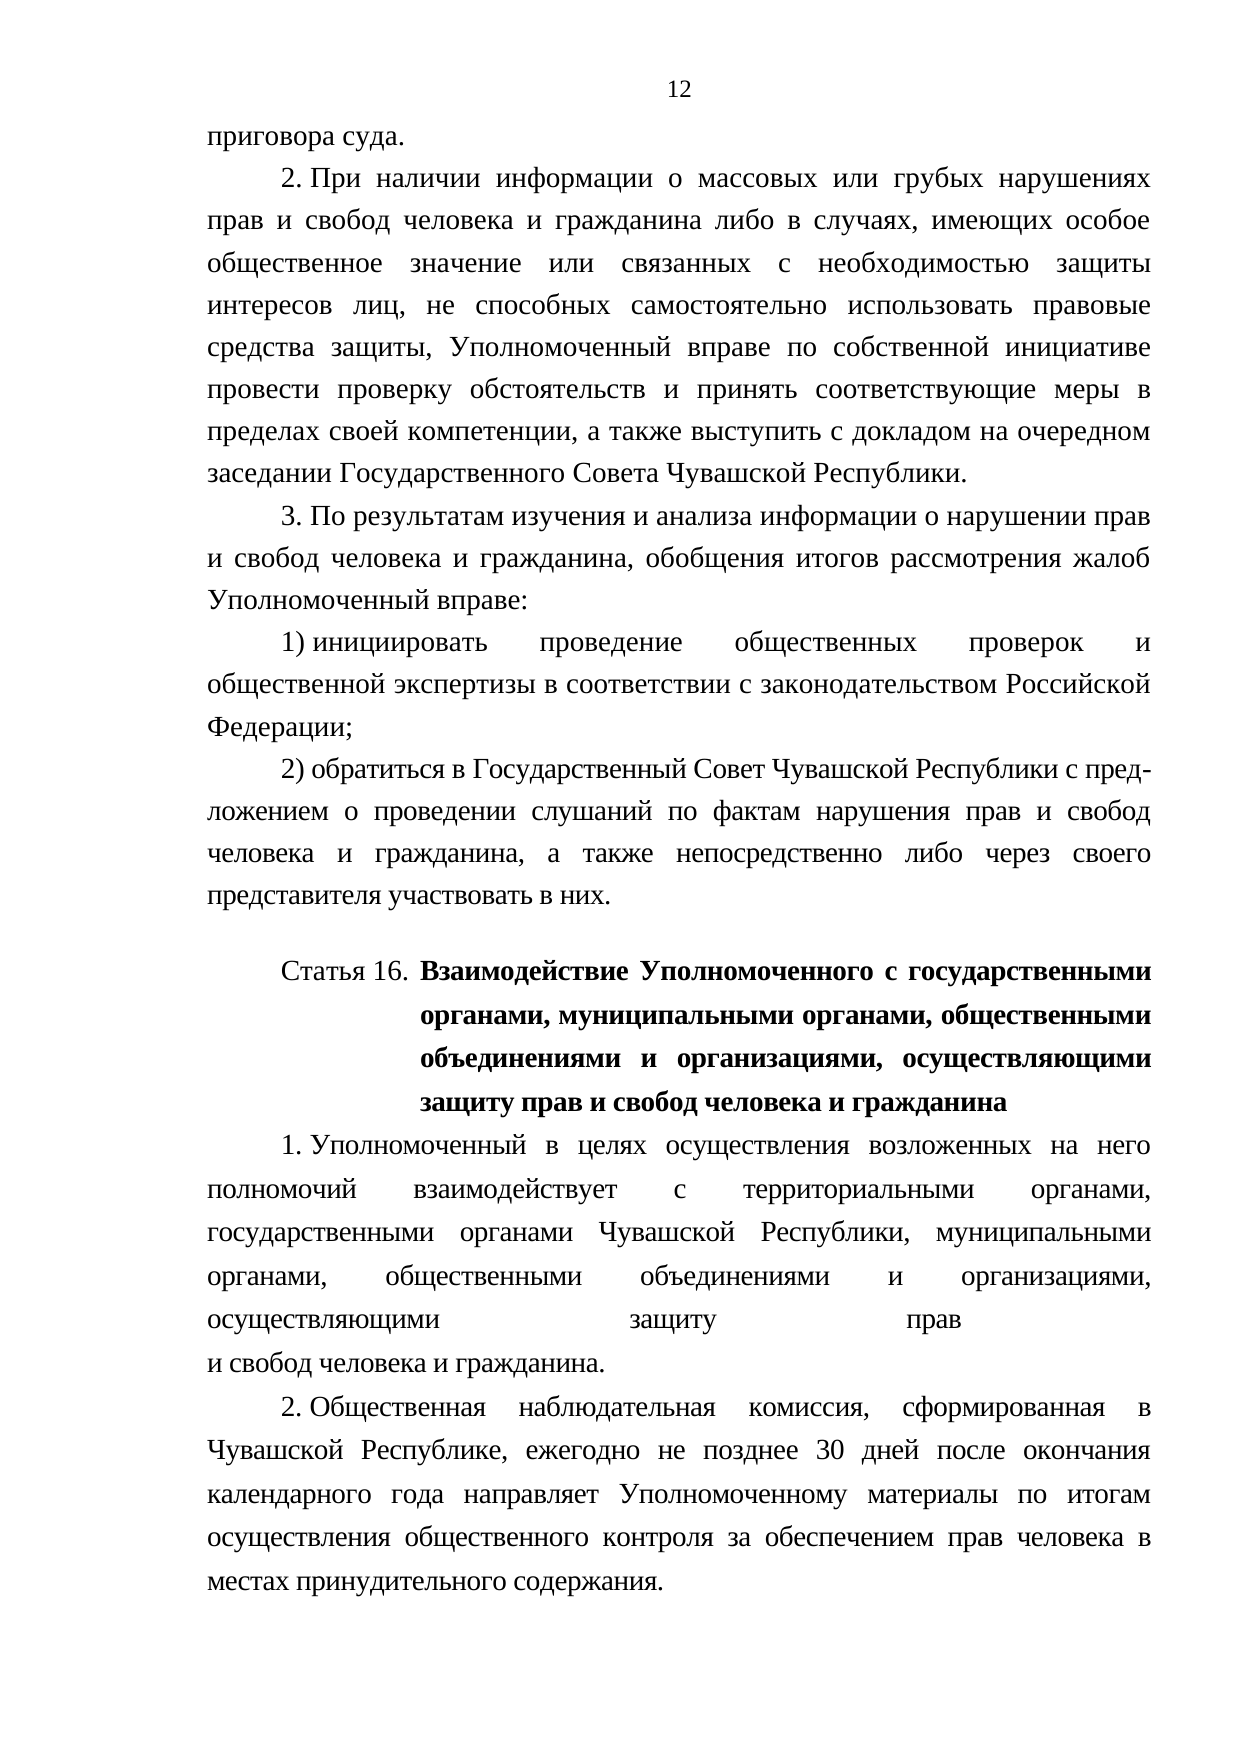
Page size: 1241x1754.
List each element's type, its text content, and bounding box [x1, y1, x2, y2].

text 2. При наличии информации о массовых или грубых нарушениях прав и свобод человека и гражданина либо в случаях, имеющих особое общественное значение или связанных с необходимостью защиты интересов лиц, не способных самостоятельно использовать правовые средства защиты, Уполномоченный вправе по собственной инициативе провести проверку обстоятельств и принять соответствующие меры в пределах своей компетенции, а также выступить с докладом на очередном заседании Государственного Совета Чувашской Республики. [207, 160, 1152, 489]
text 3. По результатам изучения и анализа информации о нарушении прав и свобод человека и гражданина, обобщения итогов рассмотрения жалоб Уполномоченный вправе: [207, 498, 1152, 616]
text 1. Уполномоченный в целях осуществления возложенных на него полномочий взаимодействует с территориальными органами, государственными органами Чувашской Республики, муниципальными органами, общественными объединениями и организациями, осуществляющими защиту прав и свобод человека и гражданина. [207, 1127, 1152, 1379]
text 1) инициировать проведение общественных проверок и общественной экспертизы в соответствии с законодательством Российской Федерации; [207, 624, 1152, 742]
text 2. Общественная наблюдательная комиссия, сформированная в Чувашской Республике, ежегодно не позднее 30 дней после окончания календарного года направляет Уполномоченному материалы по итогам осуществления общественного контроля за обеспечением прав человека в местах принудительного содержания. [207, 1389, 1152, 1596]
text Статья 16. Взаимодействие Уполномоченного с государственными органами, муниципальными органами, общественными объединениями и организациями, осуществляющими защиту прав и свобод человека и гражданина [281, 953, 1152, 1117]
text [207, 118, 1152, 152]
text 2) обратиться в Государственный Совет Чувашской Республики с предложением о проведении слушаний по фактам нарушения прав и свобод человека и гражданина, а также непосредственно либо через своего представителя участвовать в них. [207, 751, 1152, 911]
